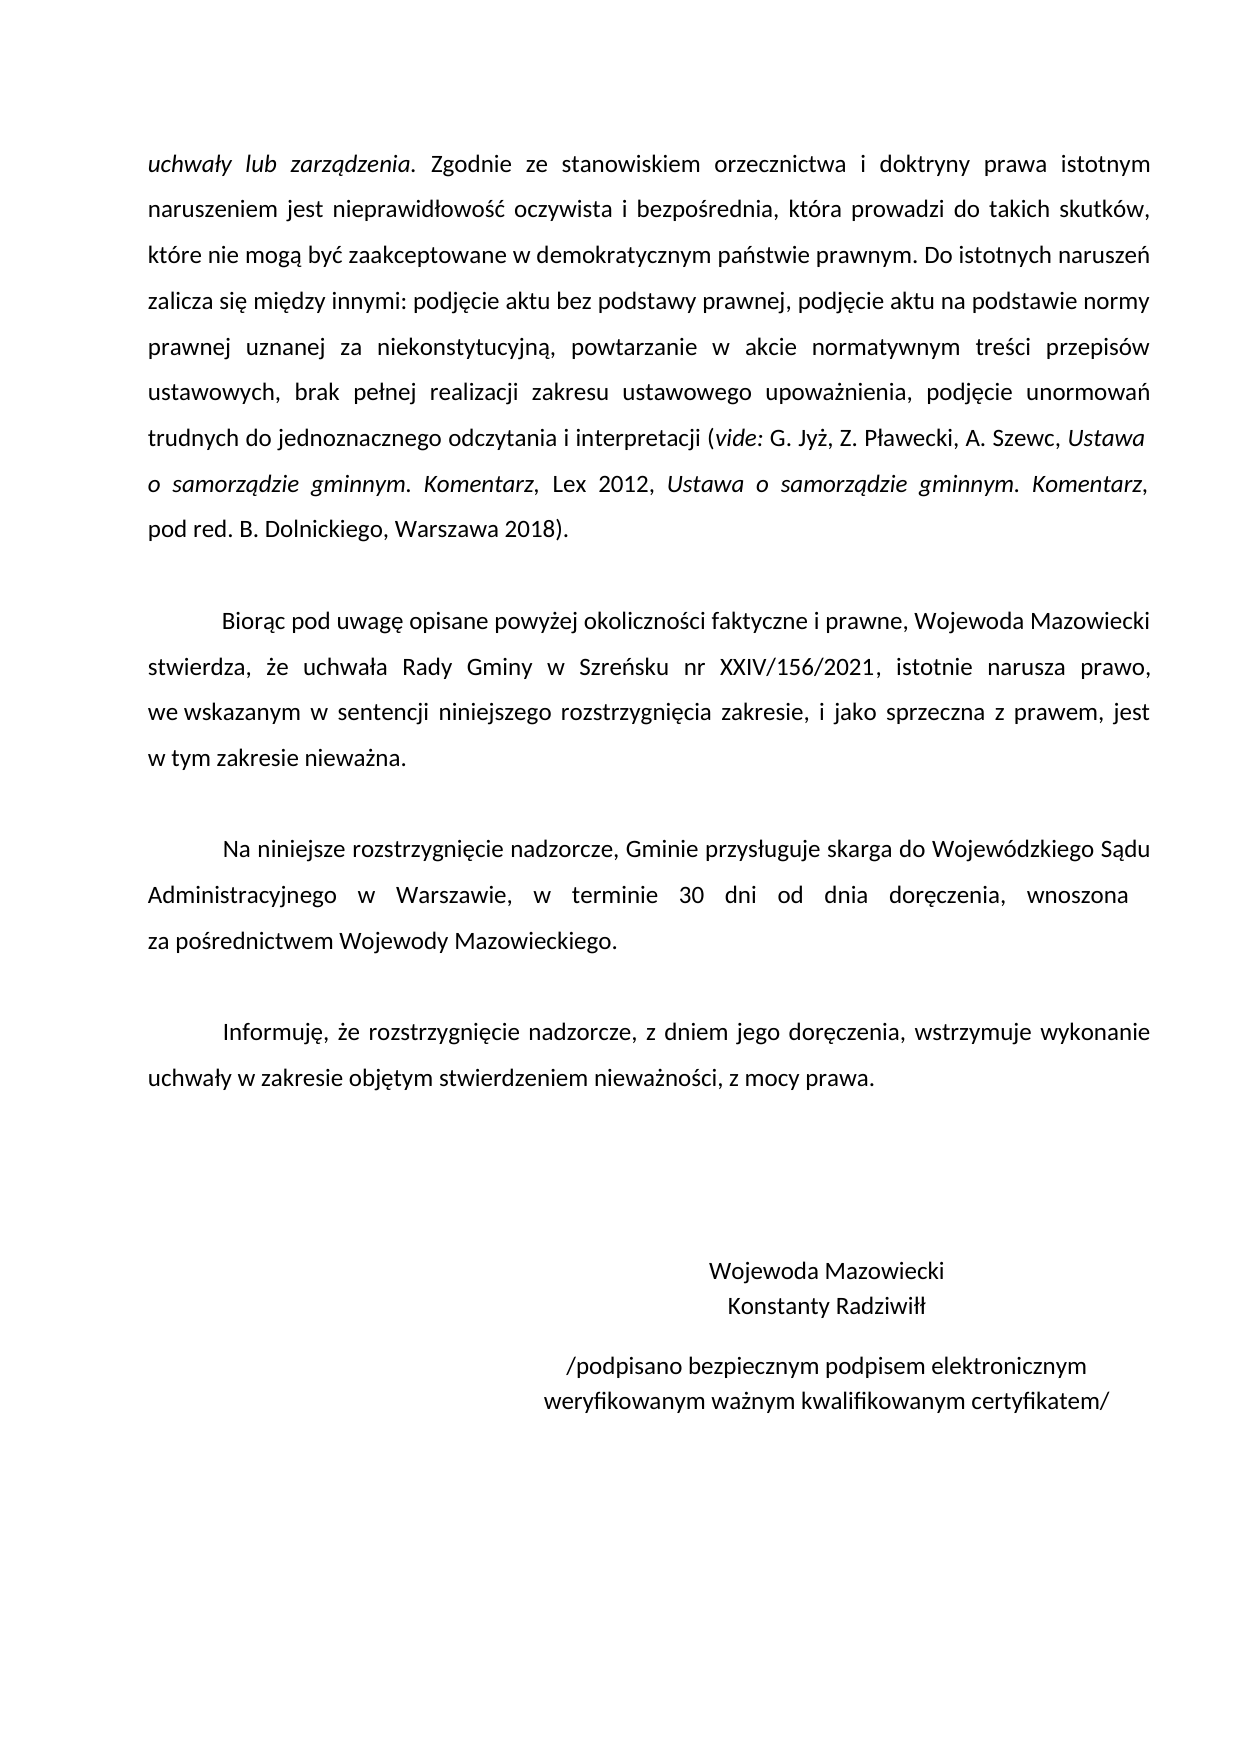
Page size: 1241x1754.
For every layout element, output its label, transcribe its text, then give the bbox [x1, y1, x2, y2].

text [148, 148, 1152, 544]
text Informuję, że rozstrzygnięcie nadzorcze, z dniem jego doręczenia, wstrzymuje wykonanie uchwały w zakresie objętym stwierdzeniem nieważności, z mocy prawa. [148, 1017, 1152, 1093]
text Wojewoda Mazowiecki [502, 1256, 1152, 1286]
text Biorąc pod uwagę opisane powyżej okoliczności faktyczne i prawne, Wojewoda Mazowiecki stwierdza, że uchwała Rady Gminy w Szreńsku nr XXIV/156/2021, istotnie narusza prawo, we wskazanym w sentencji niniejszego rozstrzygnięcia zakresie, i jako sprzeczna z prawem, jest w tym zakresie nieważna. [148, 605, 1152, 773]
text Konstanty Radziwiłł [502, 1291, 1152, 1321]
text weryfikowanym ważnym kwalifikowanym certyfikatem/ [502, 1386, 1152, 1416]
text Na niniejsze rozstrzygnięcie nadzorcze, Gminie przysługuje skarga do Wojewódzkiego Sądu Administracyjnego w Warszawie, w terminie 30 dni od dnia doręczenia, wnoszona za pośrednictwem Wojewody Mazowieckiego. [148, 834, 1152, 956]
text /podpisano bezpiecznym podpisem elektronicznym [502, 1351, 1152, 1381]
